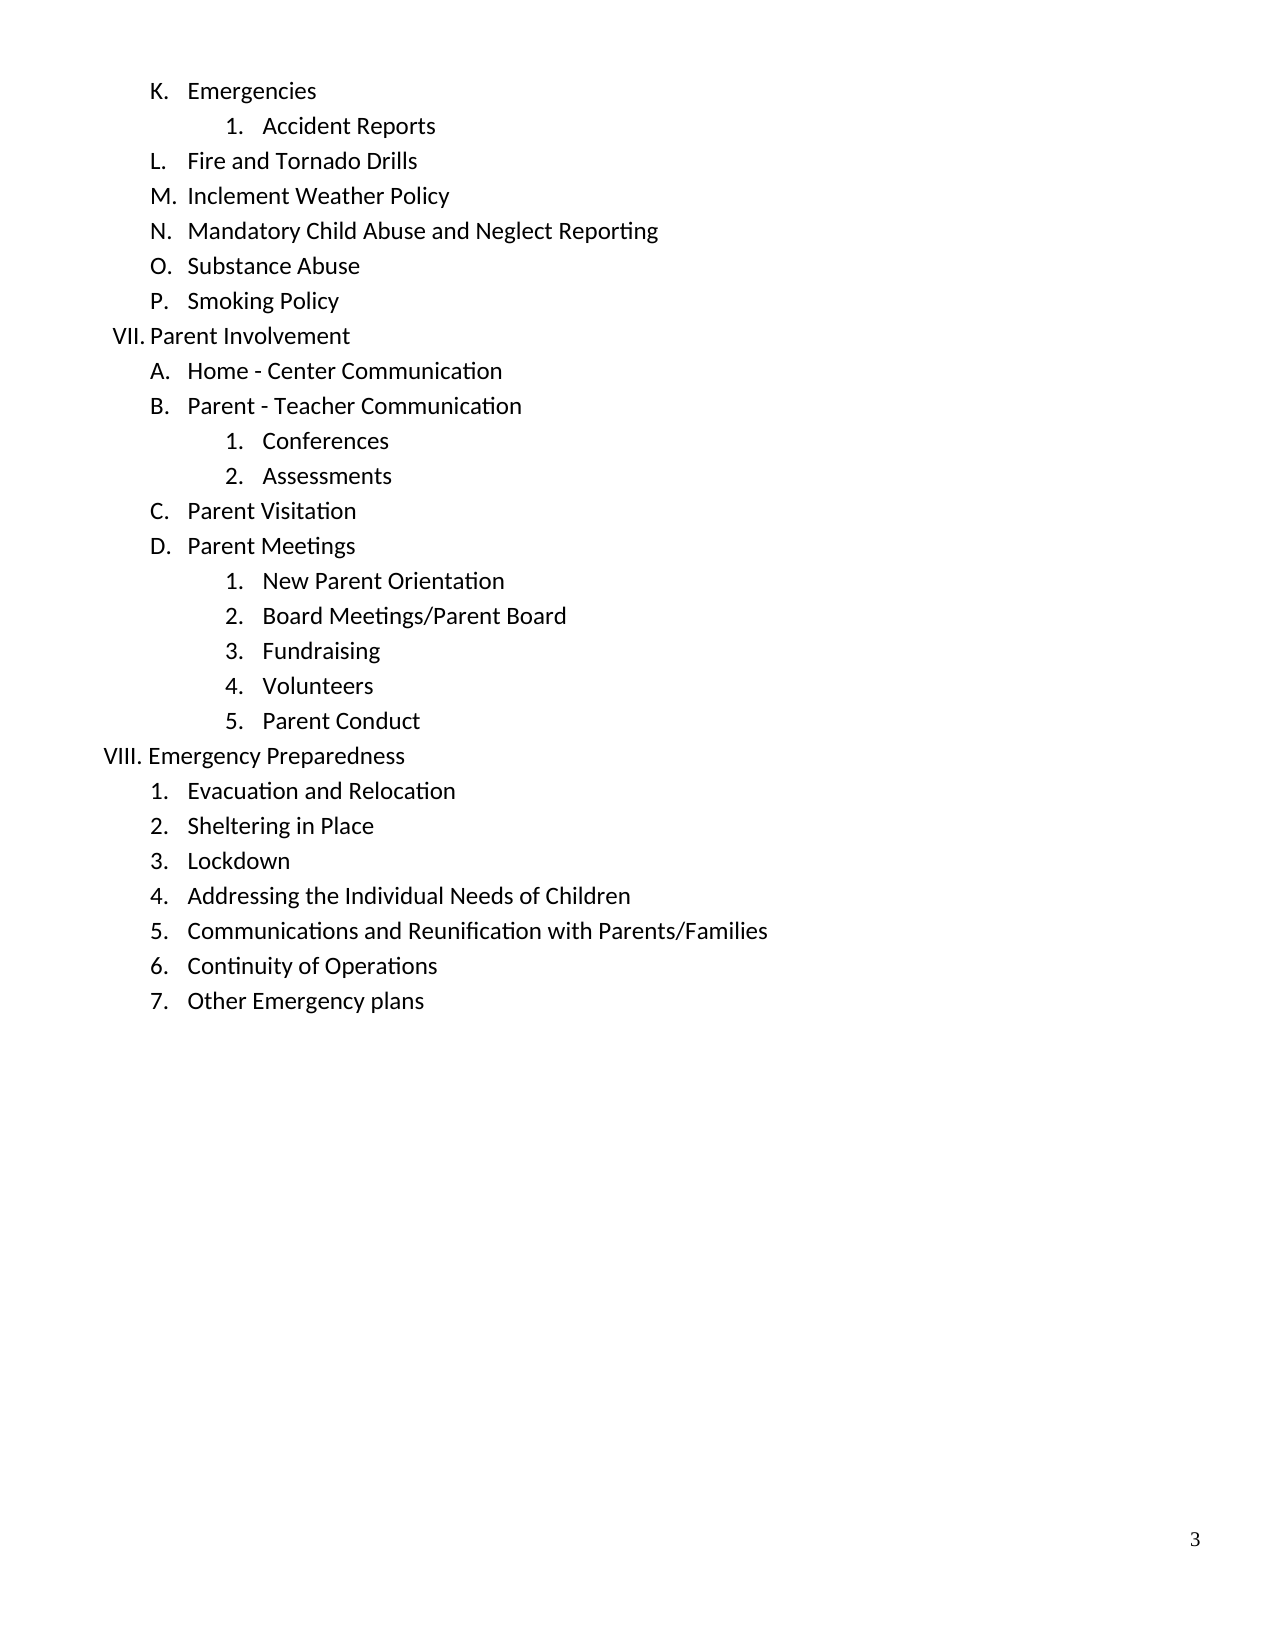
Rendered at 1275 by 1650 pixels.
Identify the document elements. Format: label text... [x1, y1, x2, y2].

list Lockdown [150, 845, 1200, 876]
list Emergencies [150, 75, 1200, 106]
list Home - Center Communication [150, 355, 1200, 386]
list Evacuation and Relocation [150, 775, 1200, 806]
list Board Meetings/Parent Board [225, 600, 1200, 631]
list Accident Reports [225, 110, 1200, 141]
list Volunteers [225, 670, 1200, 701]
list Parent Involvement [112, 320, 1200, 351]
list Continuity of Operations [150, 950, 1200, 981]
text VIII. Emergency Preparedness [75, 740, 1200, 771]
list Inclement Weather Policy [150, 180, 1200, 211]
list Parent - Teacher Communication [150, 390, 1200, 421]
list Parent Meetings [150, 530, 1200, 561]
list Sheltering in Place [150, 810, 1200, 841]
list New Parent Orientation [225, 565, 1200, 596]
list Substance Abuse [150, 250, 1200, 281]
list Communications and Reunification with Parents/Families [150, 915, 1200, 946]
list Other Emergency plans [150, 985, 1200, 1016]
list Parent Conduct [225, 705, 1200, 736]
list Mandatory Child Abuse and Neglect Reporting [150, 215, 1200, 246]
list Addressing the Individual Needs of Children [150, 880, 1200, 911]
list Fire and Tornado Drills [150, 145, 1200, 176]
list Smoking Policy [150, 285, 1200, 316]
list Conferences [225, 425, 1200, 456]
list Assessments [225, 460, 1200, 491]
list Parent Visitation [150, 495, 1200, 526]
list Fundraising [225, 635, 1200, 666]
